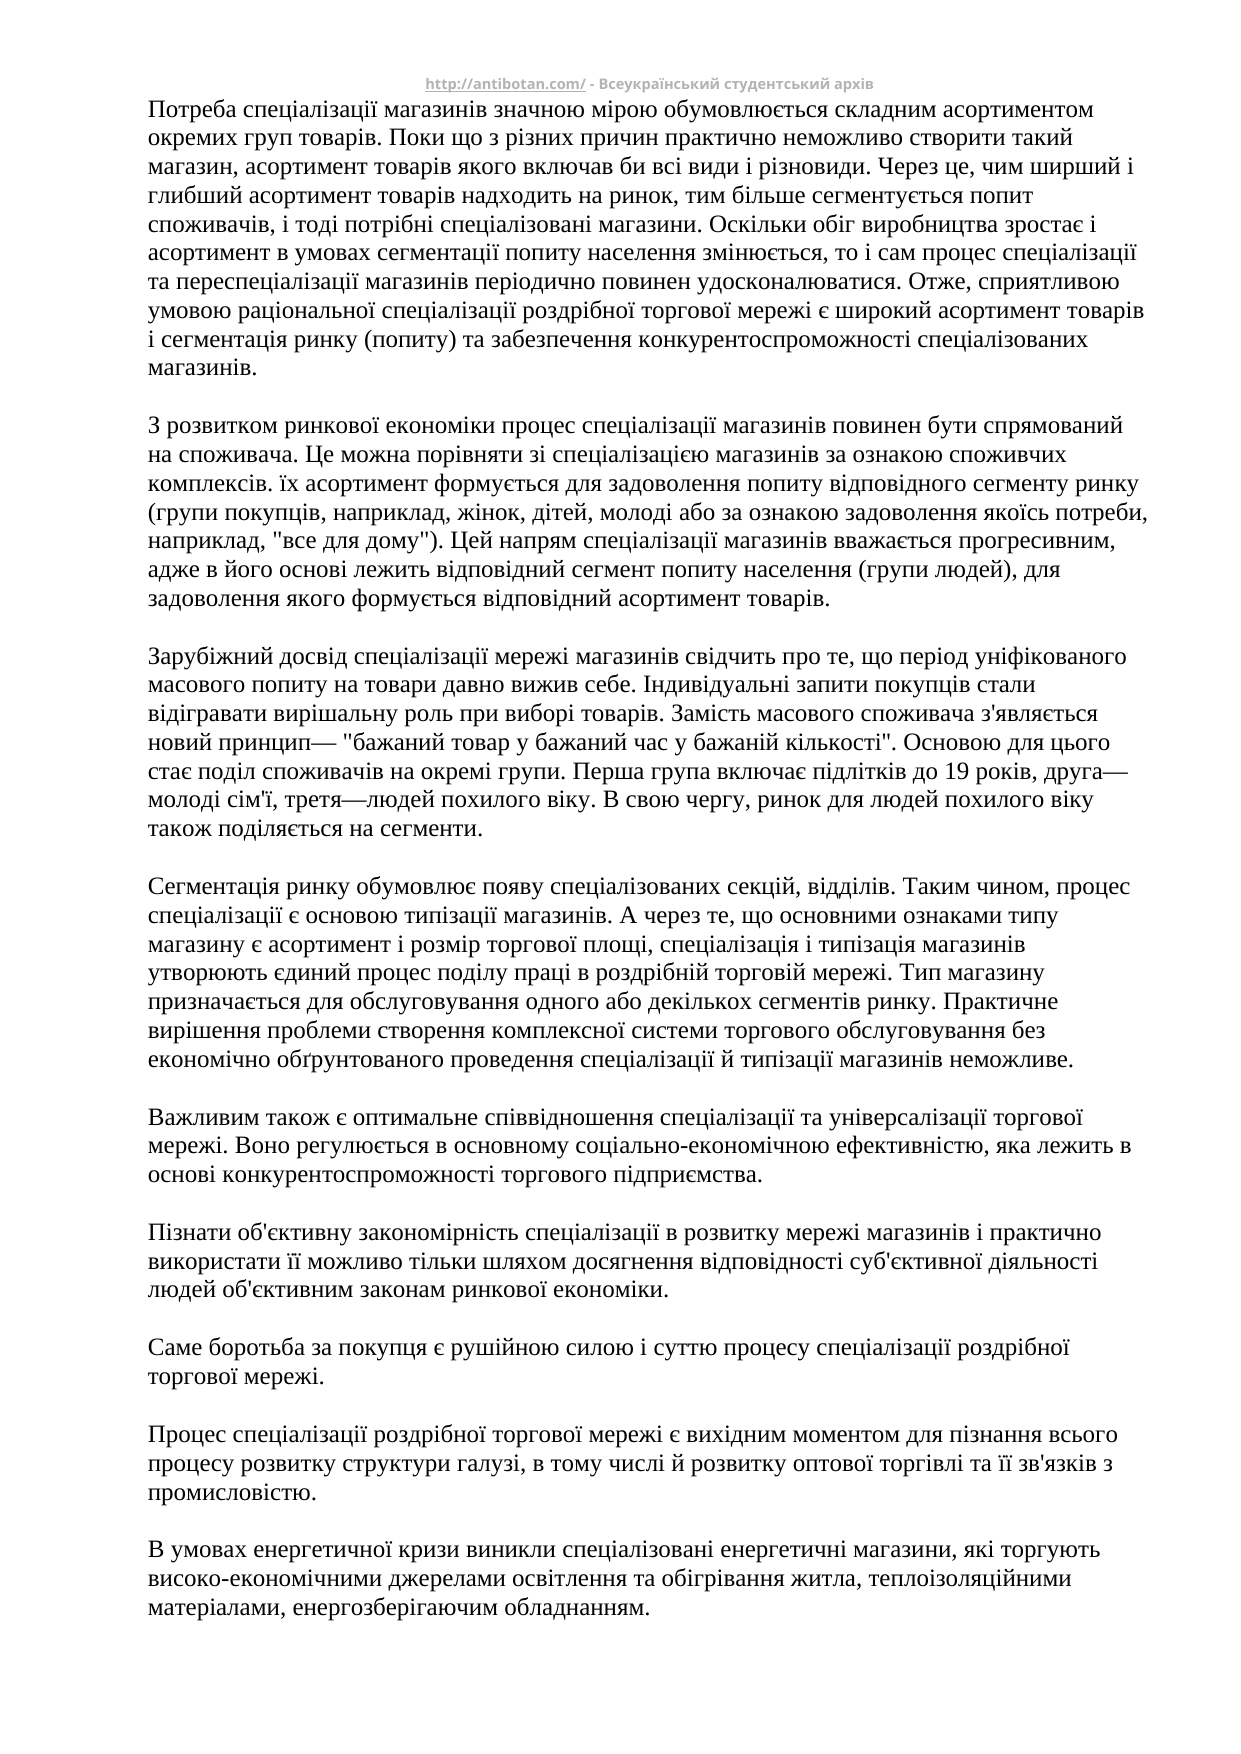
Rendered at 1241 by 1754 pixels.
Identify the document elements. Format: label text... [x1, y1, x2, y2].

text Сегментація ринку обумовлює появу спеціалізованих секцій, відділів. Таким чином, процес спеціалізації є основою типізації магазинів. А через те, що основними ознаками типу магазину є асортимент і розмір торгової площі, спеціалізація і типізація магазинів утворюють єдиний процес поділу праці в роздрібній торговій мережі. Тип магазину призначається для обслуговування одного або декількох сегментів ринку. Практичне вирішення проблеми створення комплексної системи торгового обслуговування без економічно обґрунтованого проведення спеціалізації й типізації магазинів неможливе. [148, 871, 1152, 1072]
text Пізнати об'єктивну закономірність спеціалізації в розвитку мережі магазинів і практично використати її можливо тільки шляхом досягнення відповідності суб'єктивної діяльності людей об'єктивним законам ринкової економіки. [148, 1217, 1152, 1303]
text З розвитком ринкової економіки процес спеціалізації магазинів повинен бути спрямований на споживача. Це можна порівняти зі спеціалізацією магазинів за ознакою споживчих комплексів. їх асортимент формується для задоволення попиту відповідного сегменту ринку (групи покупців, наприклад, жінок, дітей, молоді або за ознакою задоволення якоїсь потреби, наприклад, "все для дому"). Цей напрям спеціалізації магазинів вважається прогресивним, адже в його основі лежить відповідний сегмент попиту населення (групи людей), для задоволення якого формується відповідний асортимент товарів. [148, 410, 1152, 612]
text Саме боротьба за покупця є рушійною силою і суттю процесу спеціалізації роздрібної торгової мережі. [148, 1332, 1152, 1390]
text Процес спеціалізації роздрібної торгової мережі є вихідним моментом для пізнання всього процесу розвитку структури галузі, в тому числі й розвитку оптової торгівлі та її зв'язків з промисловістю. [148, 1419, 1152, 1505]
text Потреба спеціалізації магазинів значною мірою обумовлюється складним асортиментом окремих груп товарів. Поки що з різних причин практично неможливо створити такий магазин, асортимент товарів якого включав би всі види і різновиди. Через це, чим ширший і глибший асортимент товарів надходить на ринок, тим більше сегментується попит споживачів, і тоді потрібні спеціалізовані магазини. Оскільки обіг виробництва зростає і асортимент в умовах сегментації попиту населення змінюється, то і сам процес спеціалізації та переспеціалізації магазинів періодично повинен удосконалюватися. Отже, сприятливою умовою раціональної спеціалізації роздрібної торгової мережі є широкий асортимент товарів і сегментація ринку (попиту) та забезпечення конкурентоспроможності спеціалізованих магазинів. [148, 94, 1152, 381]
text В умовах енергетичної кризи виникли спеціалізовані енергетичні магазини, які торгують високо-економічними джерелами освітлення та обігрівання житла, теплоізоляційними матеріалами, енергозберігаючим обладнанням. [148, 1534, 1152, 1621]
text Важливим також є оптимальне співвідношення спеціалізації та універсалізації торгової мережі. Воно регулюється в основному соціально-економічною ефективністю, яка лежить в основі конкурентоспроможності торгового підприємства. [148, 1102, 1152, 1188]
text Зарубіжний досвід спеціалізації мережі магазинів свідчить про те, що період уніфікованого масового попиту на товари давно вижив себе. Індивідуальні запити покупців стали відігравати вирішальну роль при виборі товарів. Замість масового споживача з'являється новий принцип— "бажаний товар у бажаний час у бажаній кількості''. Основою для цього стає поділ споживачів на окремі групи. Перша група включає підлітків до 19 років, друга—молоді сім'ї, третя—людей похилого віку. В свою чергу, ринок для людей похилого віку також поділяється на сегменти. [148, 641, 1152, 842]
